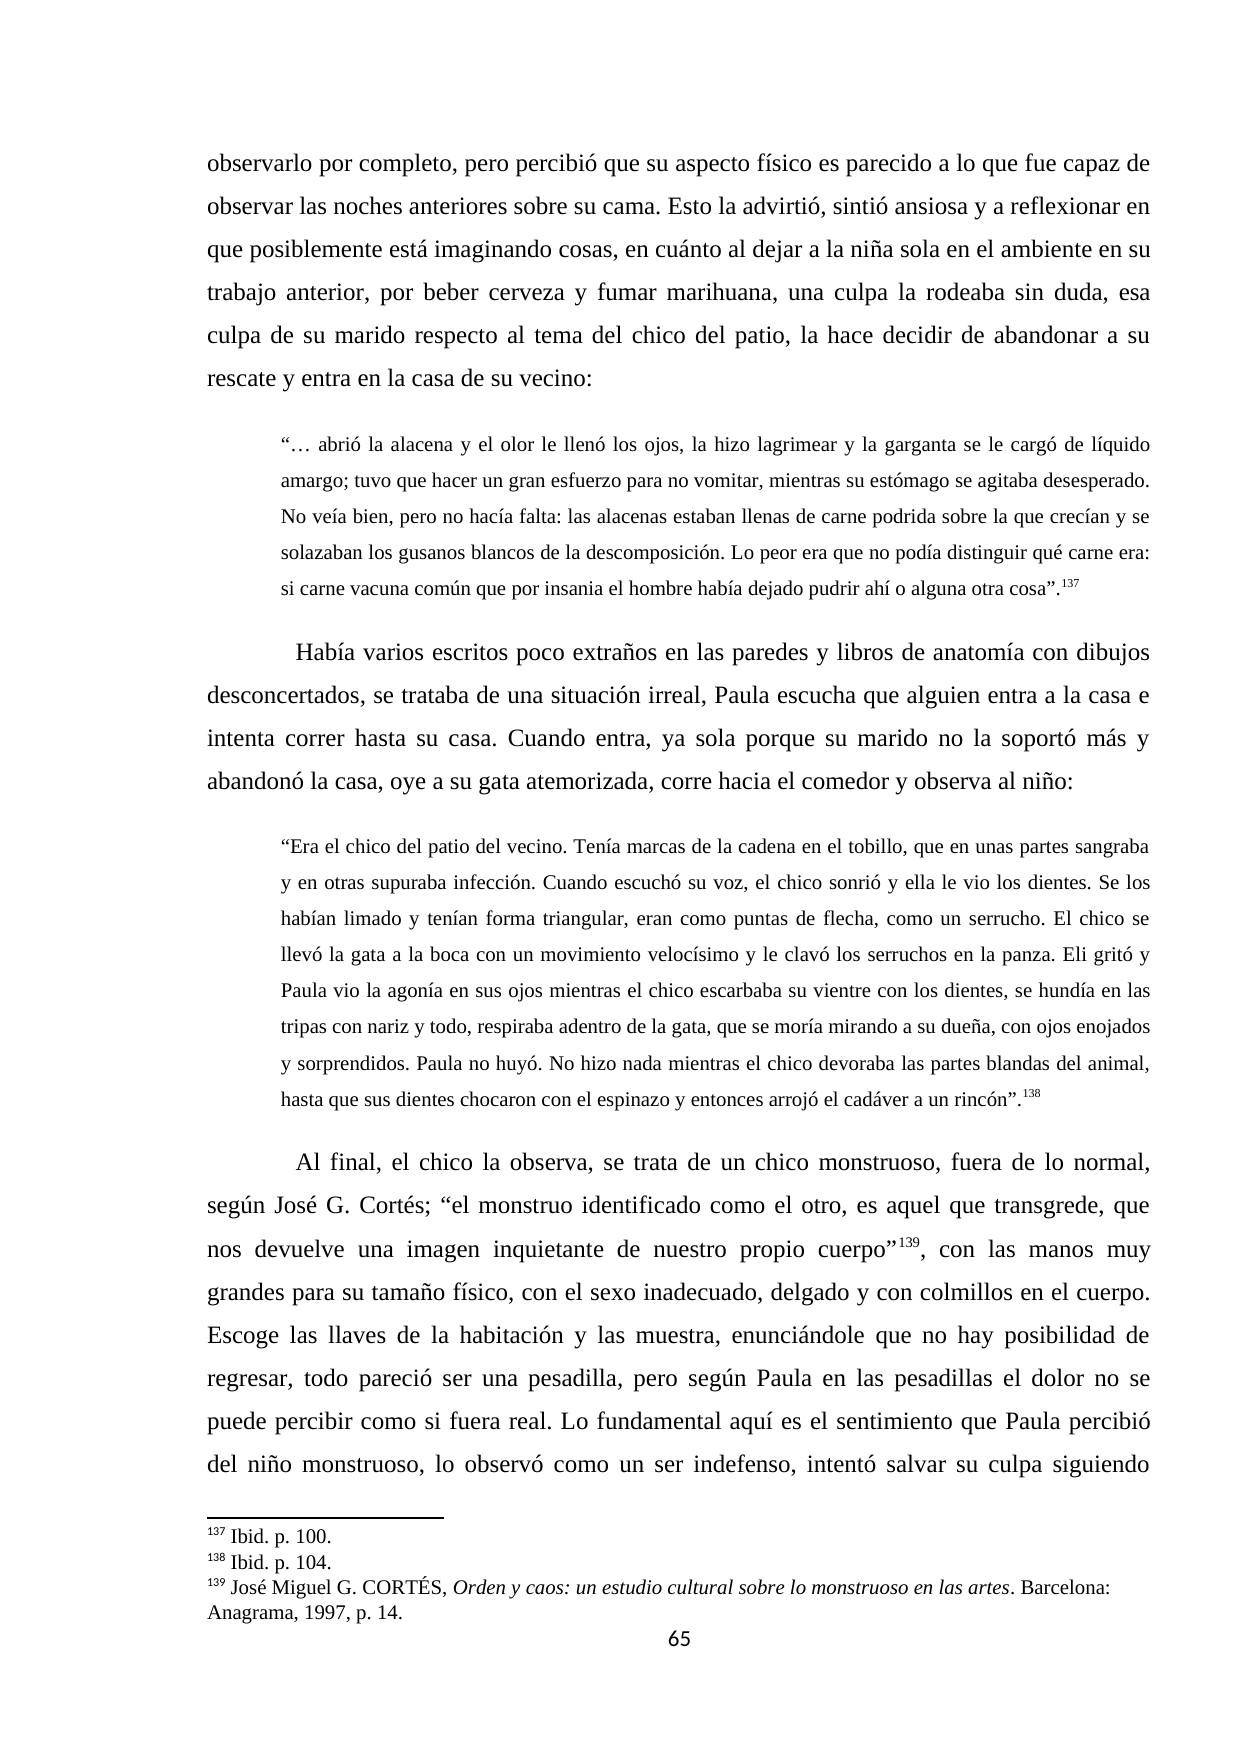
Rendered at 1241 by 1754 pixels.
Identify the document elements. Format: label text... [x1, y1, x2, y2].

text “… abrió la alacena y el olor le llenó los ojos, la hizo lagrimear y la garganta se le cargó de líquido amargo; tuvo que hacer un gran esfuerzo para no vomitar, mientras su estómago se agitaba desesperado. No veía bien, pero no hacía falta: las alacenas estaban llenas de carne podrida sobre la que crecían y se solazaban los gusanos blancos de la descomposición. Lo peor era que no podía distinguir qué carne era: si carne vacuna común que por insania el hombre había dejado pudrir ahí o alguna otra cosa”. [281, 431, 1152, 600]
text Había varios escritos poco extraños en las paredes y libros de anatomía con dibujos desconcertados, se trataba de una situación irreal, Paula escucha que alguien entra a la casa e intenta correr hasta su casa. Cuando entra, ya sola porque su marido no la soportó más y abandonó la casa, oye a su gata atemorizada, corre hacia el comedor y observa al niño: [207, 637, 1152, 795]
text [207, 1147, 1152, 1478]
text “Era el chico del patio del vecino. Tenía marcas de la cadena en el tobillo, que en unas partes sangraba y en otras supuraba infección. Cuando escuchó su voz, el chico sonrió y ella le vio los dientes. Se los habían limado y tenían forma triangular, eran como puntas de flecha, como un serrucho. El chico se llevó la gata a la boca con un movimiento velocísimo y le clavó los serruchos en la panza. Eli gritó y Paula vio la agonía en sus ojos mientras el chico escarbaba su vientre con los dientes, se hundía en las tripas con nariz y todo, respiraba adentro de la gata, que se moría mirando a su dueña, con ojos enojados y sorprendidos. Paula no huyó. No hizo nada mientras el chico devoraba las partes blandas del animal, hasta que sus dientes chocaron con el espinazo y entonces arrojó el cadáver a un rincón”. [281, 834, 1152, 1111]
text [207, 148, 1152, 392]
